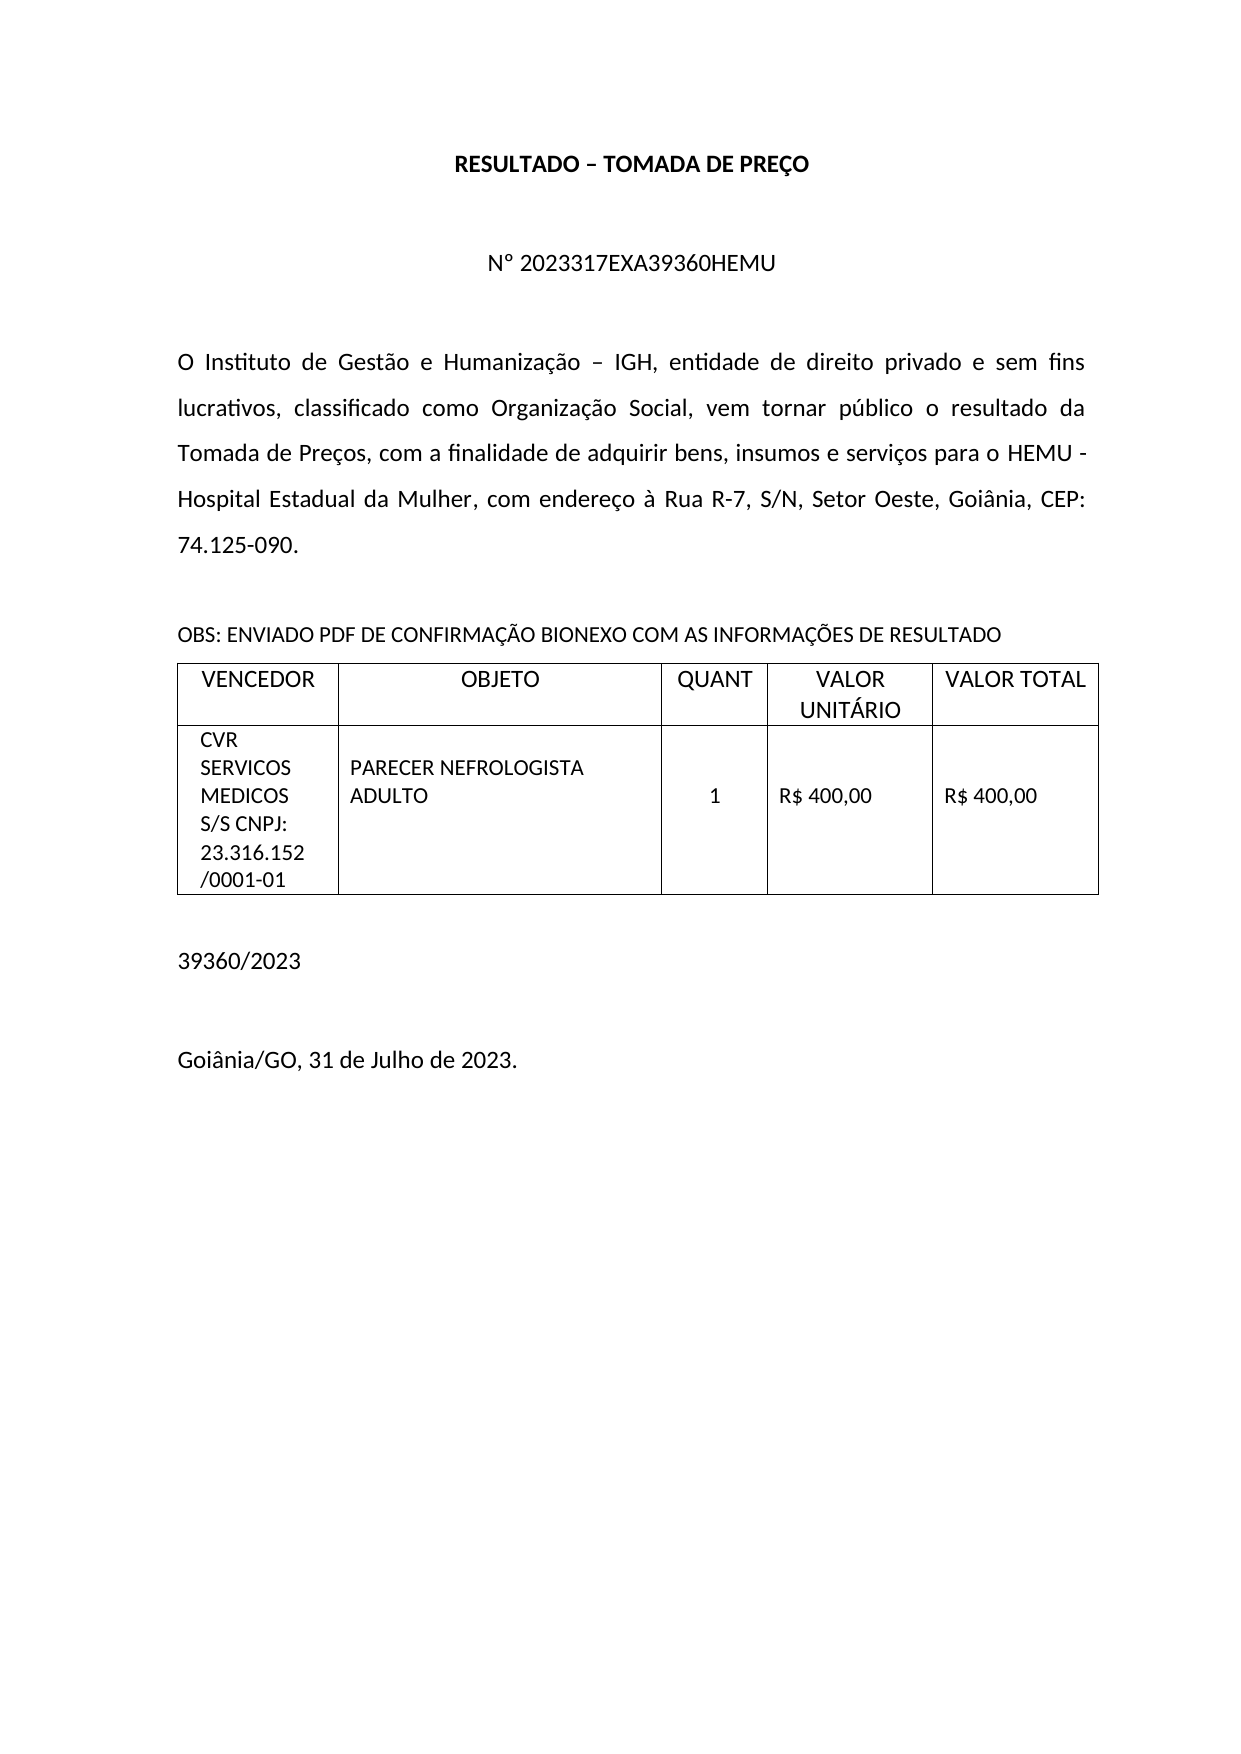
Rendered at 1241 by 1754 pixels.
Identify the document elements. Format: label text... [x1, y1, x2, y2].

table_header VENCEDOR [178, 664, 338, 724]
table_cell PARECER NEFROLOGISTA ADULTO [339, 726, 661, 894]
text OBS: ENVIADO PDF DE CONFIRMAÇÃO BIONEXO COM AS INFORMAÇÕES DE RESULTADO [177, 620, 1087, 648]
table_header OBJETO [339, 664, 661, 724]
table_header VALOR TOTAL [933, 664, 1098, 724]
table_header QUANT [662, 664, 767, 724]
text RESULTADO – TOMADA DE PREÇO [177, 148, 1087, 178]
text O Instituto de Gestão e Humanização – IGH, entidade de direito privado e sem fins lucrativos, classificado como Organização Social, vem tornar público o resultado da Tomada de Preços, com a finalidade de adquirir bens, insumos e serviços para o HEMU - Hospital Estadual da Mulher, com endereço à Rua R-7, S/N, Setor Oeste, Goiânia, CEP: 74.125-090. [177, 346, 1087, 559]
table_cell R$ 400,00 [768, 726, 932, 894]
text 39360/2023 [177, 945, 1087, 975]
text Goiânia/GO, 31 de Julho de 2023. [177, 1044, 1087, 1074]
table_cell R$ 400,00 [933, 726, 1098, 894]
text Nº 2023317EXA39360HEMU [177, 247, 1087, 277]
table_cell 1 [662, 726, 767, 894]
table_cell [178, 726, 338, 894]
table_header VALOR UNITÁRIO [768, 664, 932, 724]
